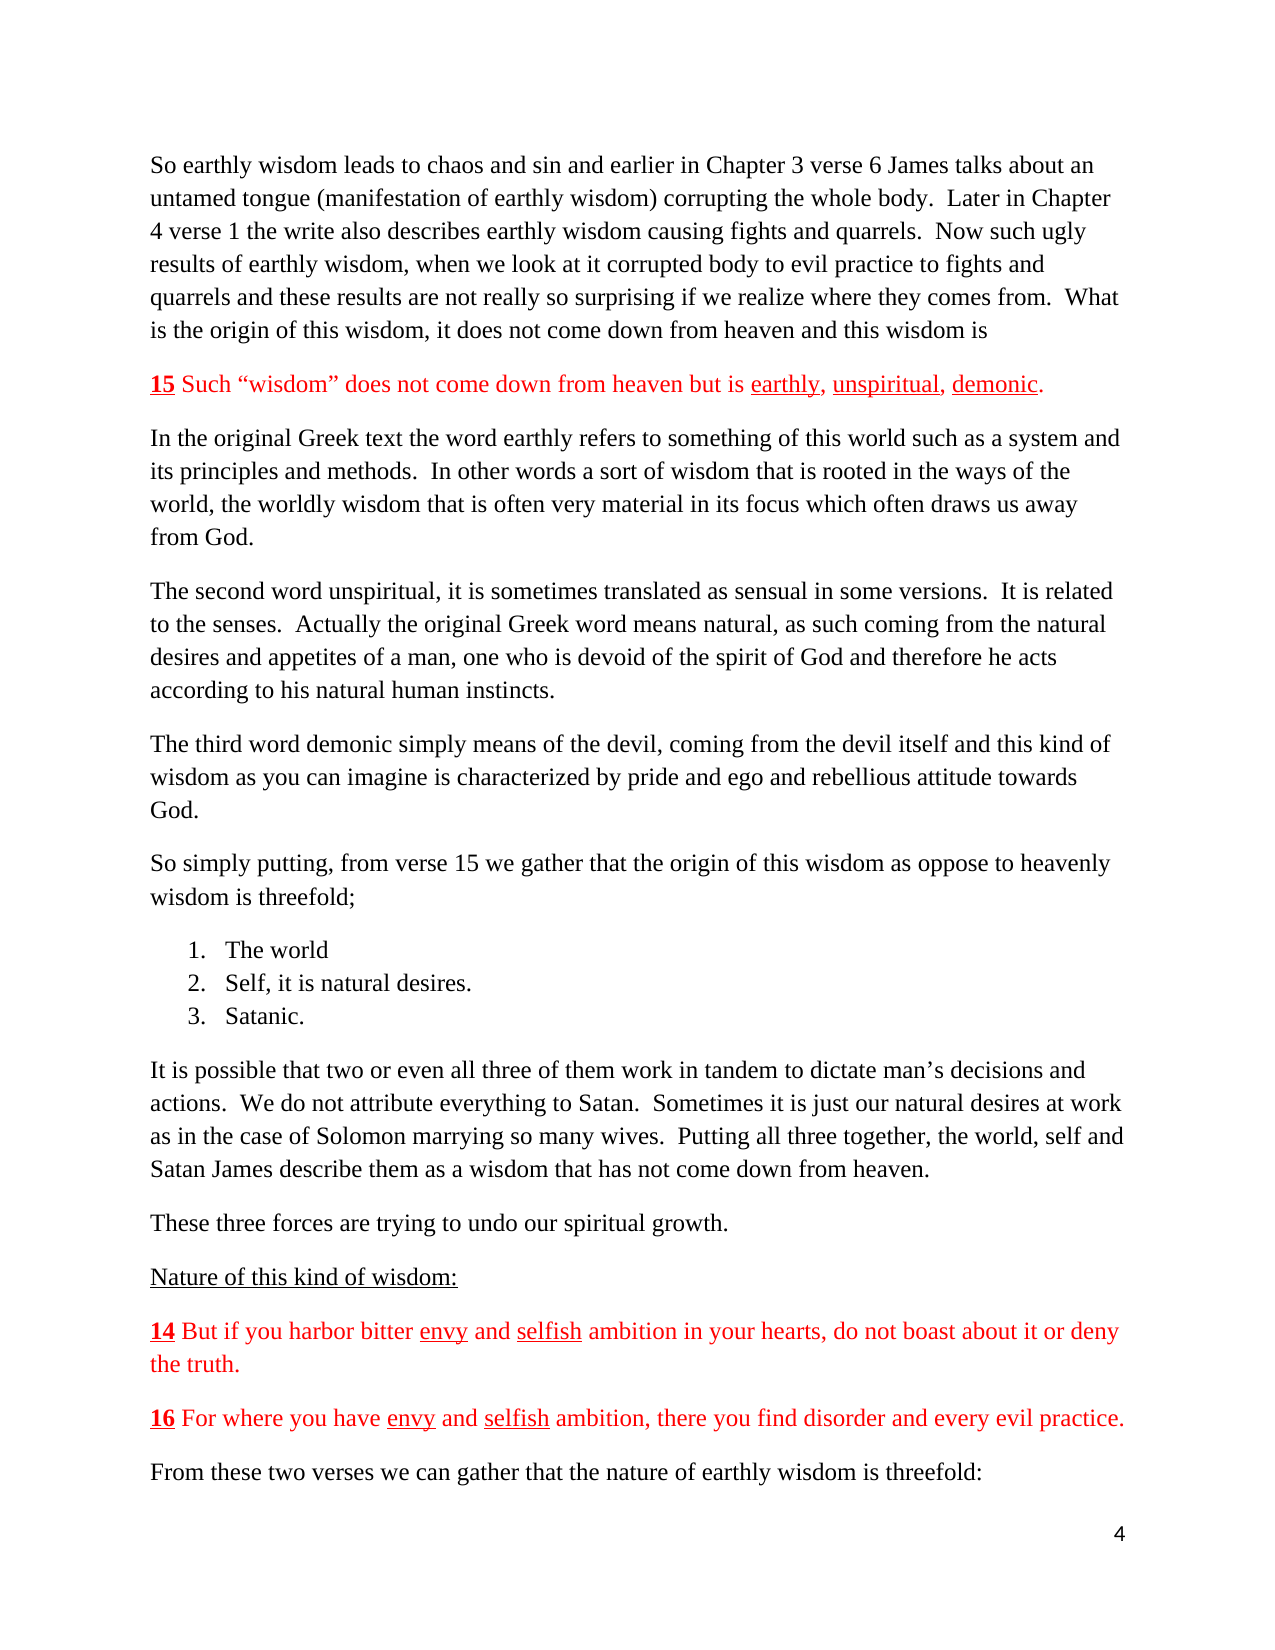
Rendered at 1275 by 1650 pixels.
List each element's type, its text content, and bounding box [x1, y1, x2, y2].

list The world [187, 935, 1125, 964]
text So earthly wisdom leads to chaos and sin and earlier in Chapter 3 verse 6 James talks about an untamed tongue (manifestation of earthly wisdom) corrupting the whole body. Later in Chapter 4 verse 1 the write also describes earthly wisdom causing fights and quarrels. Now such ugly results of earthly wisdom, when we look at it corrupted body to evil practice to fights and quarrels and these results are not really so surprising if we realize where they comes from. What is the origin of this wisdom, it does not come down from heaven and this wisdom is [150, 150, 1125, 344]
text 15 Such “wisdom” does not come down from heaven but is earthly, unspiritual, demonic. [150, 369, 1125, 398]
text Nature of this kind of wisdom: [150, 1262, 1125, 1291]
text In the original Greek text the word earthly refers to something of this world such as a system and its principles and methods. In other words a sort of wisdom that is rooted in the ways of the world, the worldly wisdom that is often very material in its focus which often draws us away from God. [150, 423, 1125, 551]
text 14 But if you harbor bitter envy and selfish ambition in your hearts, do not boast about it or deny the truth. [150, 1316, 1125, 1378]
list Self, it is natural desires. [187, 968, 1125, 997]
text The second word unspiritual, it is sometimes translated as sensual in some versions. It is related to the senses. Actually the original Greek word means natural, as such coming from the natural desires and appetites of a man, one who is devoid of the spirit of God and therefore he acts according to his natural human instincts. [150, 576, 1125, 703]
text The third word demonic simply means of the devil, coming from the devil itself and this kind of wisdom as you can imagine is characterized by pride and ego and rebellious attitude towards God. [150, 729, 1125, 823]
text 16 For where you have envy and selfish ambition, there you find disorder and every evil practice. [150, 1403, 1125, 1432]
text It is possible that two or even all three of them work in tandem to dictate man’s decisions and actions. We do not attribute everything to Satan. Sometimes it is just our natural desires at work as in the case of Solomon marrying so many wives. Putting all three together, the world, self and Satan James describe them as a wisdom that has not come down from heaven. [150, 1055, 1125, 1183]
text So simply putting, from verse 15 we gather that the origin of this wisdom as oppose to heavenly wisdom is threefold; [150, 848, 1125, 910]
text These three forces are trying to undo our spiritual growth. [150, 1208, 1125, 1237]
text From these two verses we can gather that the nature of earthly wisdom is threefold: [150, 1457, 1125, 1485]
list Satanic. [187, 1001, 1125, 1030]
